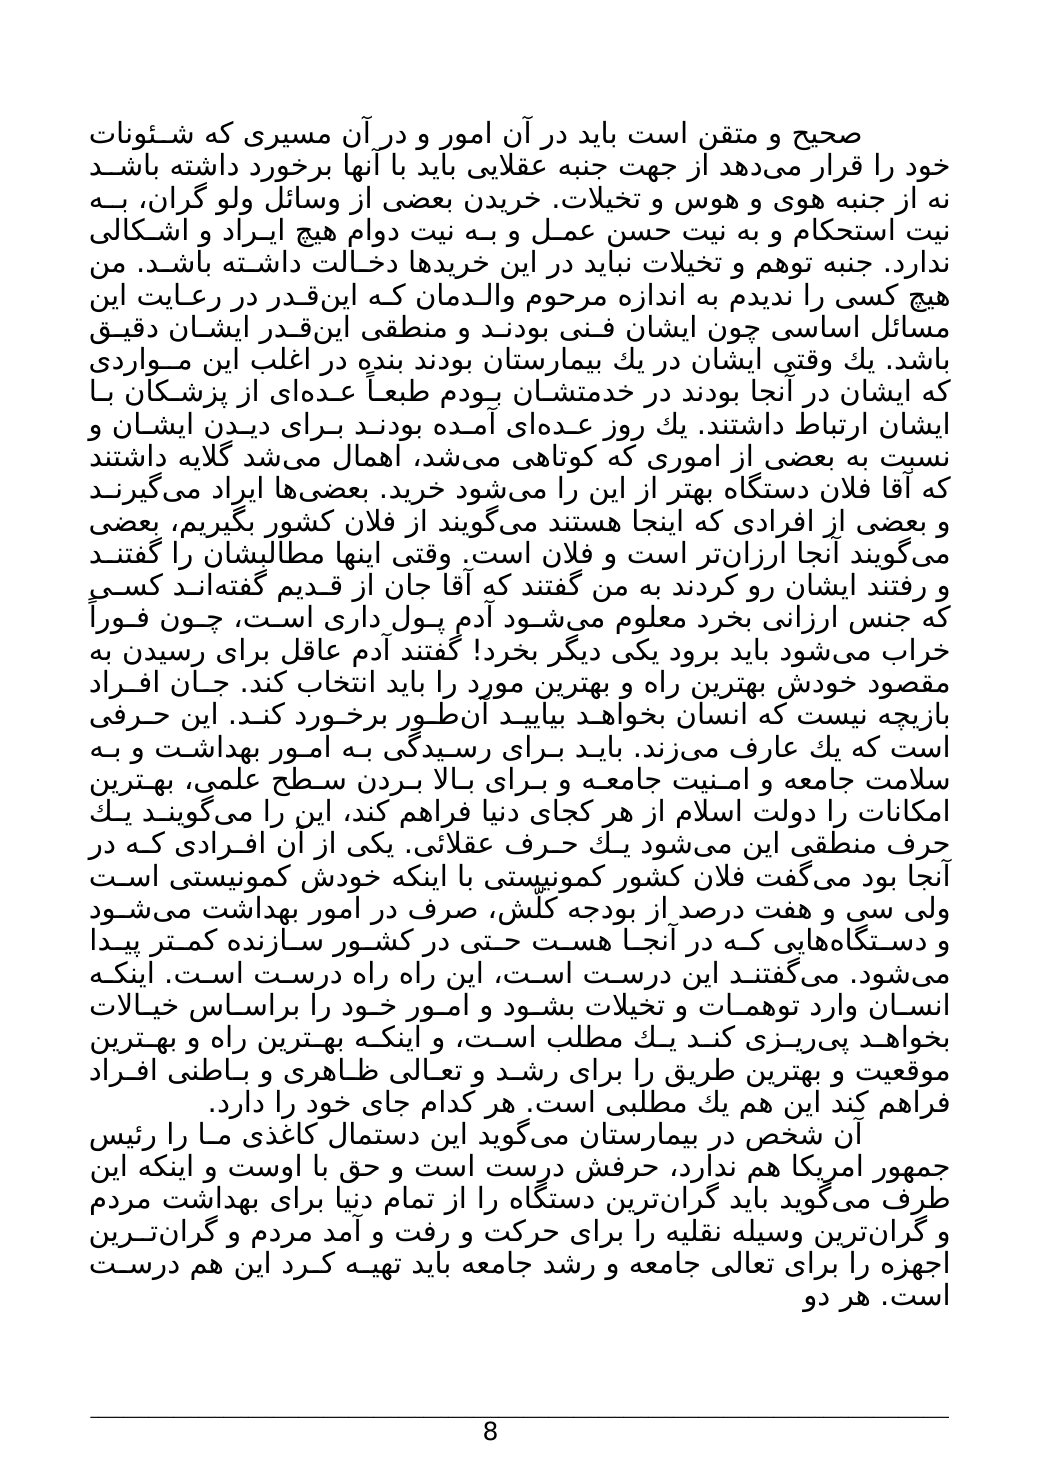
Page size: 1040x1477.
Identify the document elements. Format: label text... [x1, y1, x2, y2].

text صحیح و متقن است باید در آن امور و در آن مسیری كه شئونات خود را قرار می‌دهد از جهت جنبه عقلایی باید با آنها برخورد داشته باشد نه از جنبه هوی و هوس و تخیلات. خریدن بعضی از وسائل ولو گران، به نیت استحكام و به نیت حسن عمل و به نیت دوام هیچ ایراد و اشكالی ندارد. جنبه توهم و تخیلات نباید در این خریدها دخالت داشته باشد. من هیچ كسی را ندیدم به اندازه مرحوم والدمان كه این‌قدر در رعایت این مسائل اساسی چون ایشان فنی بودند و منطقی این‌قدر ایشان دقیق باشد. یك وقتی ایشان در یك بیمارستان بودند بنده در اغلب این مواردی كه ایشان در آنجا بودند در خدمتشان بودم طبعاً عده‌ای از پزشكان با ایشان ارتباط داشتند. یك روز عده‌ای آمده بودند برای دیدن ایشان و نسبت به بعضی از اموری كه كوتاهی می‌شد، اهمال می‌شد گلایه داشتند كه آقا فلان دستگاه بهتر از این را می‌شود خرید. بعضی‌ها ایراد می‌گیرند و بعضی از افرادی كه اینجا هستند می‌گویند از فلان كشور بگیریم، بعضی می‌گویند آنجا ارزان‌تر است و فلان است. وقتی اینها مطالبشان را گفتند و رفتند ایشان رو كردند به من گفتند كه آقا جان از قدیم گفته‌اند كسی كه جنس ارزانی بخرد معلوم می‌شود آدم پول داری است، چون فوراً خراب می‌شود باید برود یكی دیگر بخرد! گفتند آدم عاقل برای رسیدن به مقصود خودش بهترین راه و بهترین مورد را باید انتخاب كند. جان افراد بازیچه نیست كه انسان بخواهد بیایید آن‌طور برخورد كند. این حرفی است كه یك عارف می‌زند. باید برای رسیدگی به امور بهداشت و به سلامت جامعه و امنیت جامعه و برای بالا بردن سطح علمی، بهترین امكانات را دولت اسلام از هر كجای دنیا فراهم كند، این را می‌گویند یك حرف منطقی این می‌شود یك حرف عقلائی. یكی از آن افرادی كه در آنجا بود می‌گفت فلان كشور كمونیستی با اینكه خودش كمونیستی است ولی سی و هفت درصد از بودجه كلّش، صرف در امور بهداشت می‌شود و دستگاه‌هایی كه در آنجا هست حتی در كشور سازنده كمتر پیدا می‌شود. می‌گفتند این درست است، این راه راه درست است. اینكه انسان وارد توهمات و تخیلات بشود و امور خود را براساس خیالات بخواهد پی‌ریزی كند یك مطلب است، و اینكه بهترین راه و بهترین موقعیت و بهترین طریق را برای رشد و تعالی ظاهری و باطنی افراد فراهم كند این هم یك مطلبی است. هر كدام جای خود را دارد. [89, 118, 951, 1119]
text آن شخص در بیمارستان می‌گوید این دستمال كاغذی ما را رئیس جمهور امریكا هم ندارد، حرفش درست است و حق با اوست و اینكه این طرف می‌گوید باید گران‌ترین دستگاه را از تمام دنیا برای بهداشت مردم و گران‌ترین وسیله نقلیه را برای حركت و رفت و آمد مردم و گران‌ترین اجهزه را برای تعالی جامعه و رشد جامعه باید تهیه كرد این هم درست است. هر دو [89, 1119, 951, 1313]
